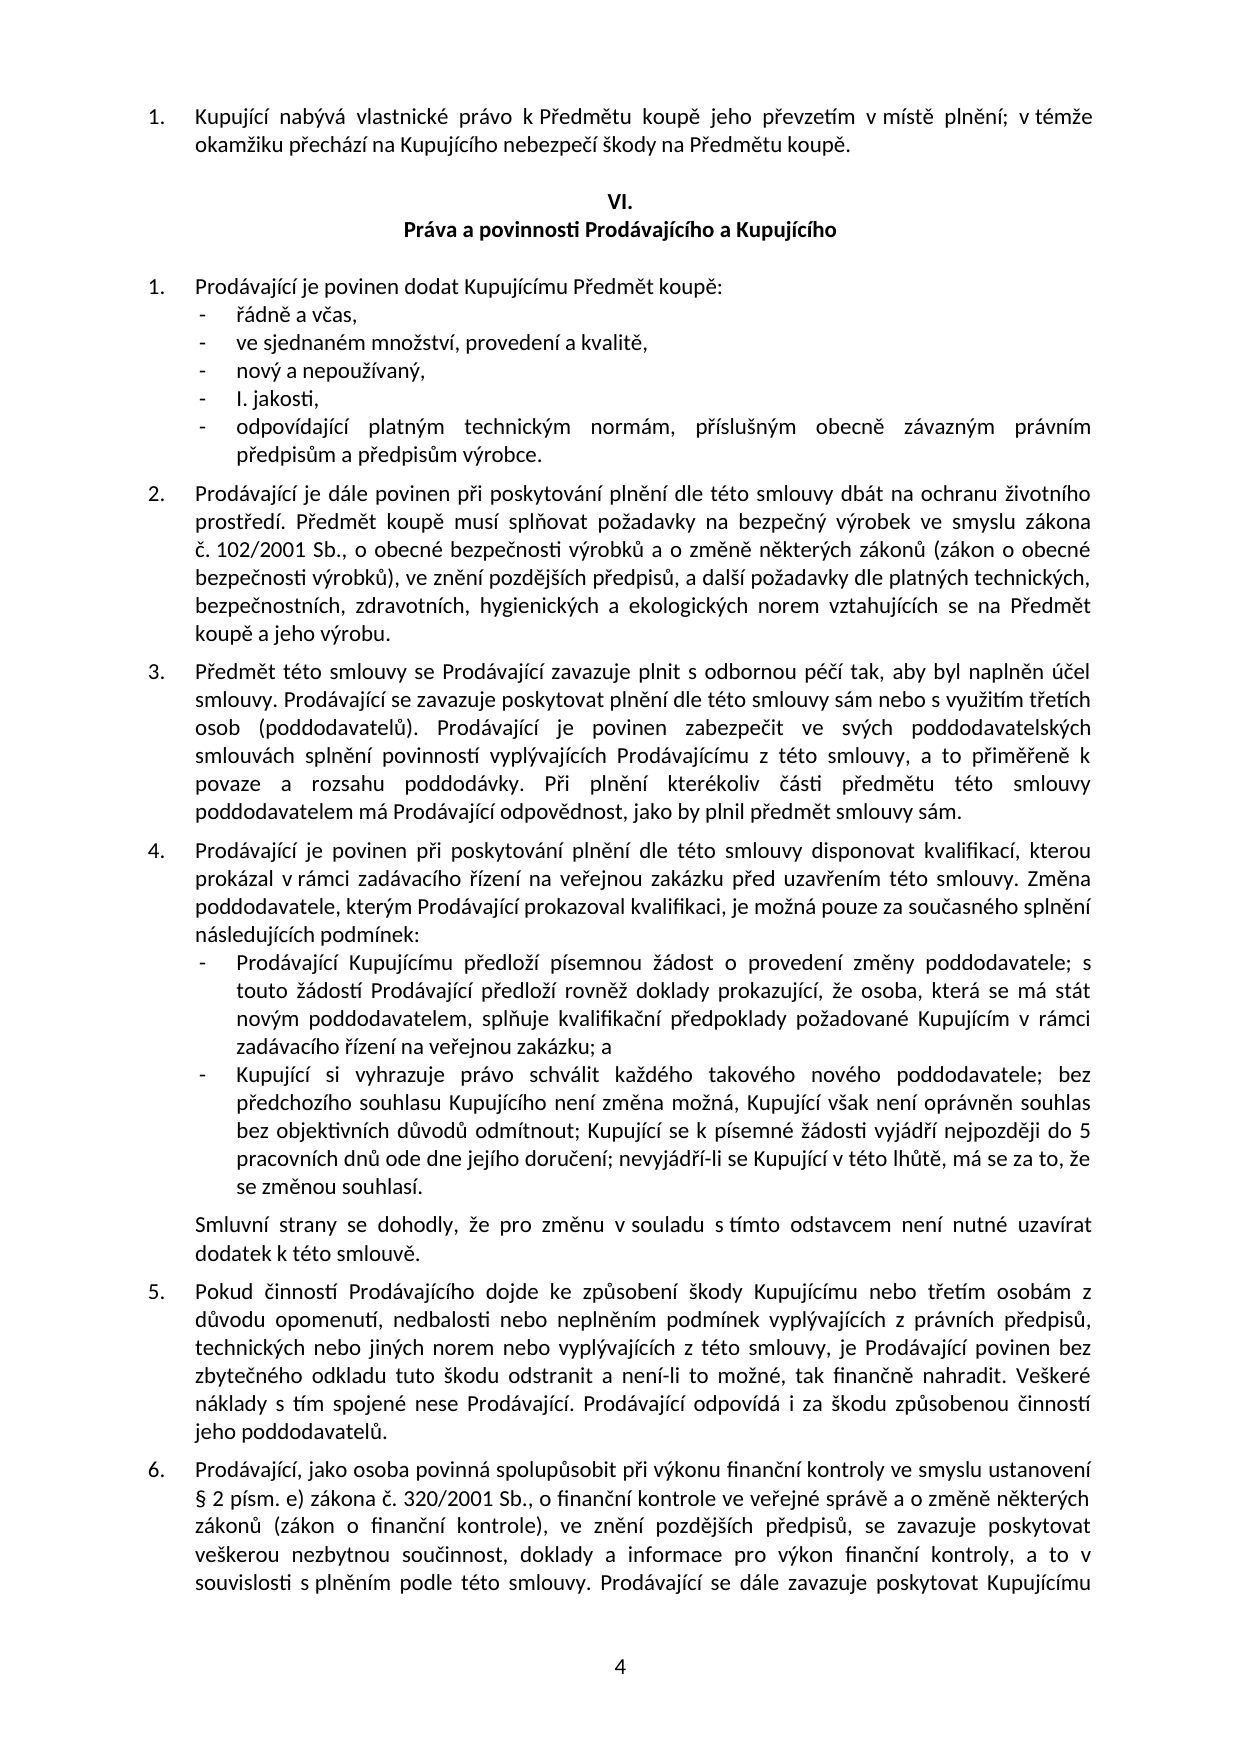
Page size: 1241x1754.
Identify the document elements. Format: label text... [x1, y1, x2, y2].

list ve sjednaném množství, provedení a kvalitě, [199, 328, 1093, 356]
list Předmět této smlouvy se Prodávající zavazuje plnit s odbornou péčí tak, aby byl naplněn účel smlouvy. Prodávající se zavazuje poskytovat plnění dle této smlouvy sám nebo s využitím třetích osob (poddodavatelů). Prodávající je povinen zabezpečit ve svých poddodavatelských smlouvách splnění povinností vyplývajících Prodávajícímu z této smlouvy, a to přiměřeně k povaze a rozsahu poddodávky. Při plnění kterékoliv části předmětu této smlouvy poddodavatelem má Prodávající odpovědnost, jako by plnil předmět smlouvy sám. [148, 657, 1093, 826]
list Prodávající Kupujícímu předloží písemnou žádost o provedení změny poddodavatele; s touto žádostí Prodávající předloží rovněž doklady prokazující, že osoba, která se má stát novým poddodavatelem, splňuje kvalifikační předpoklady požadované Kupujícím v rámci zadávacího řízení na veřejnou zakázku; a [199, 948, 1093, 1060]
text VI. [148, 187, 1093, 215]
list Pokud činností Prodávajícího dojde ke způsobení škody Kupujícímu nebo třetím osobám z důvodu opomenutí, nedbalosti nebo neplněním podmínek vyplývajících z právních předpisů, technických nebo jiných norem nebo vyplývajících z této smlouvy, je Prodávající povinen bez zbytečného odkladu tuto škodu odstranit a není-li to možné, tak finančně nahradit. Veškeré náklady s tím spojené nese Prodávající. Prodávající odpovídá i za škodu způsobenou činností jeho poddodavatelů. [148, 1277, 1093, 1445]
list Kupující si vyhrazuje právo schválit každého takového nového poddodavatele; bez předchozího souhlasu Kupujícího není změna možná, Kupující však není oprávněn souhlas bez objektivních důvodů odmítnout; Kupující se k písemné žádosti vyjádří nejpozději do 5 pracovních dnů ode dne jejího doručení; nevyjádří-li se Kupující v této lhůtě, má se za to, že se změnou souhlasí. [199, 1060, 1093, 1200]
list I. jakosti, [199, 384, 1093, 412]
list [148, 1456, 1093, 1596]
list nový a nepoužívaný, [199, 356, 1093, 384]
list Prodávající je povinen při poskytování plnění dle této smlouvy disponovat kvalifikací, kterou prokázal v rámci zadávacího řízení na veřejnou zakázku před uzavřením této smlouvy. Změna poddodavatele, kterým Prodávající prokazoval kvalifikaci, je možná pouze za současného splnění následujících podmínek: [148, 836, 1093, 948]
list Prodávající je povinen dodat Kupujícímu Předmět koupě: [148, 272, 1093, 300]
text Práva a povinnosti Prodávajícího a Kupujícího [148, 215, 1093, 243]
list Prodávající je dále povinen při poskytování plnění dle této smlouvy dbát na ochranu životního prostředí. Předmět koupě musí splňovat požadavky na bezpečný výrobek ve smyslu zákona č. 102/2001 Sb., o obecné bezpečnosti výrobků a o změně některých zákonů (zákon o obecné bezpečnosti výrobků), ve znění pozdějších předpisů, a další požadavky dle platných technických, bezpečnostních, zdravotních, hygienických a ekologických norem vztahujících se na Předmět koupě a jeho výrobu. [148, 479, 1093, 647]
text Smluvní strany se dohodly, že pro změnu v souladu s tímto odstavcem není nutné uzavírat dodatek k této smlouvě. [195, 1211, 1093, 1267]
list Kupující nabývá vlastnické právo k Předmětu koupě jeho převzetím v místě plnění; v témže okamžiku přechází na Kupujícího nebezpečí škody na Předmětu koupě. [148, 102, 1093, 158]
list řádně a včas, [199, 300, 1093, 328]
list odpovídající platným technickým normám, příslušným obecně závazným právním předpisům a předpisům výrobce. [199, 412, 1093, 468]
